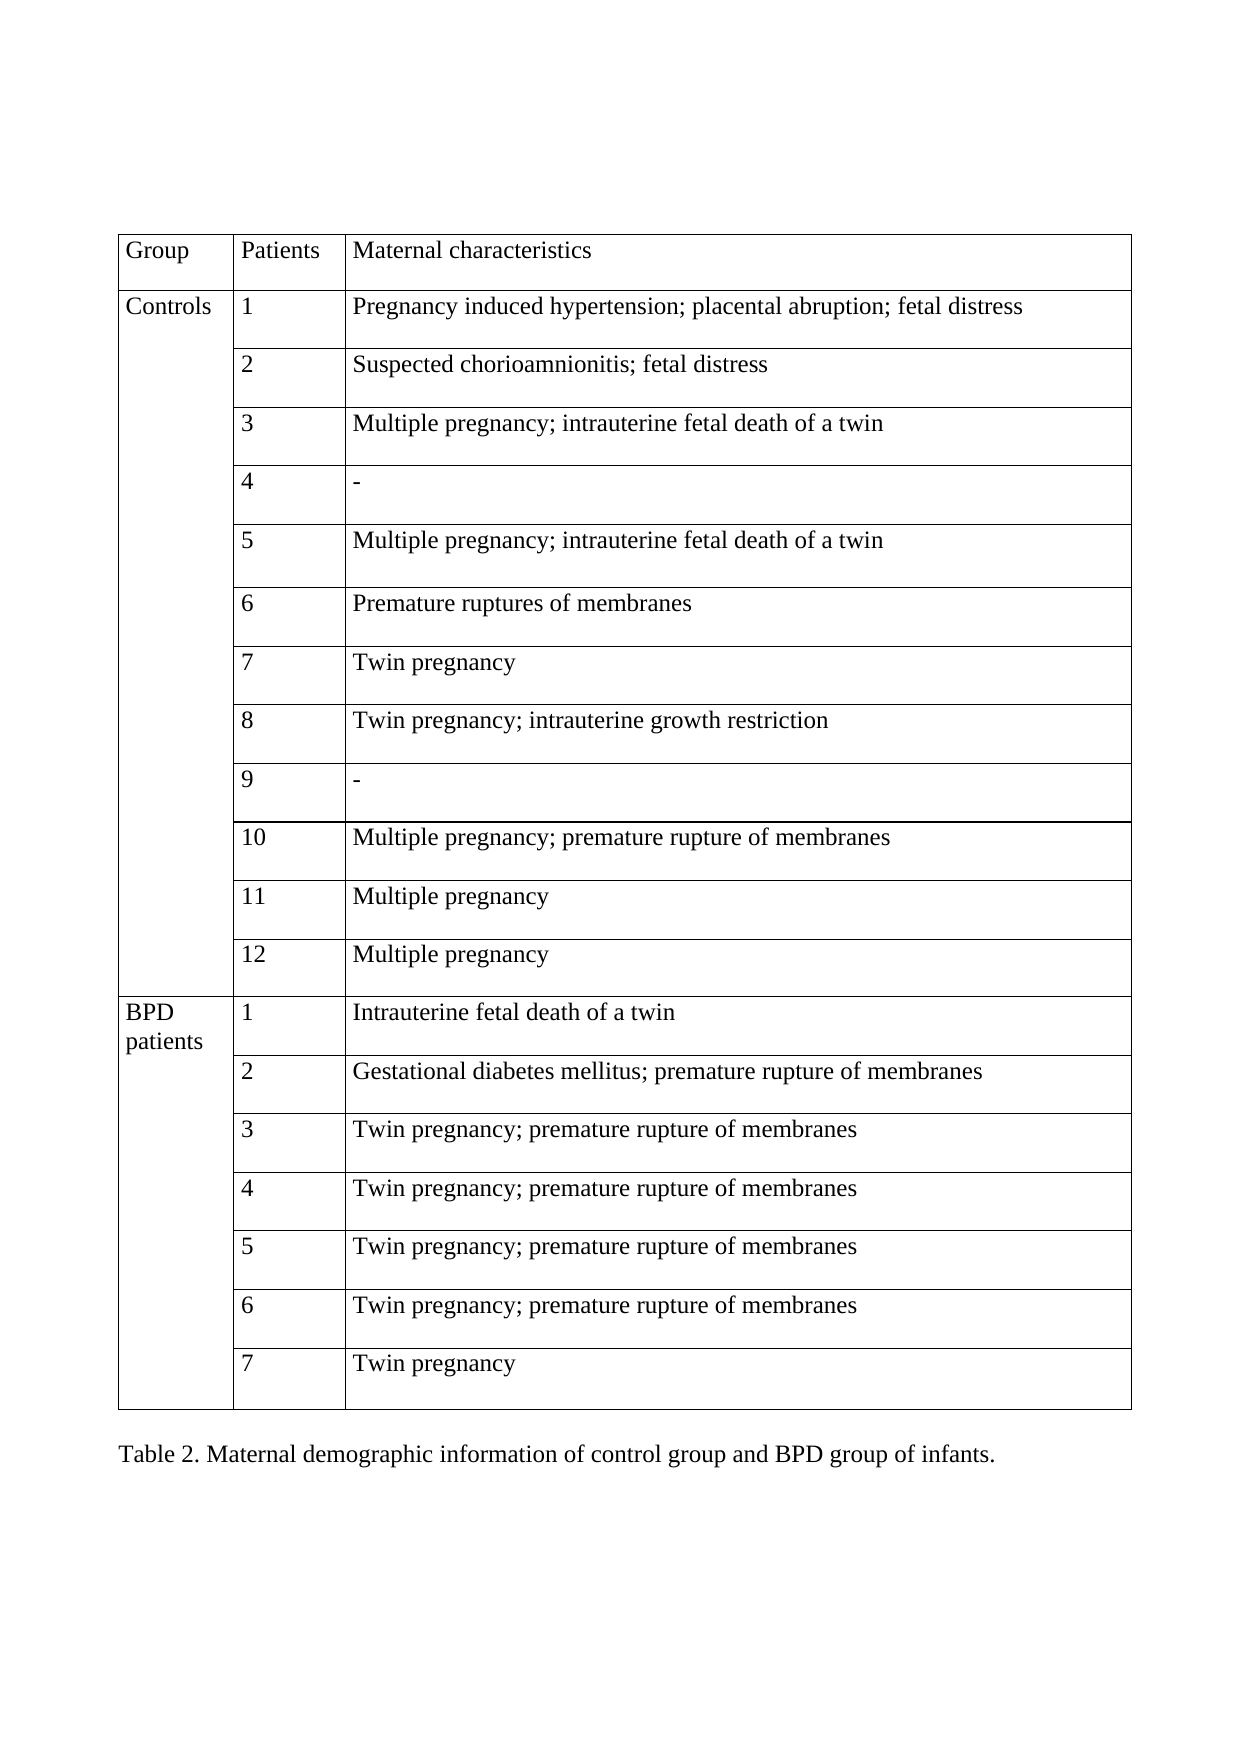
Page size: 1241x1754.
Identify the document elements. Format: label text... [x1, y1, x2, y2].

table_cell 7 [234, 1349, 345, 1409]
table_cell Pregnancy induced hypertension; placental abruption; fetal distress [346, 291, 1131, 348]
table_header Group [119, 235, 233, 290]
table_header Patients [234, 235, 345, 290]
table_cell Twin pregnancy; intrauterine growth restriction [346, 705, 1131, 763]
table_cell 2 [234, 1056, 345, 1113]
table_cell Twin pregnancy; premature rupture of membranes [346, 1231, 1131, 1289]
table_cell 4 [234, 1173, 345, 1230]
table_cell Intrauterine fetal death of a twin [346, 997, 1131, 1055]
table_cell Suspected chorioamnionitis; fetal distress [346, 349, 1131, 407]
table_cell - [346, 764, 1131, 821]
table_cell 5 [234, 525, 345, 587]
table_cell 10 [234, 823, 345, 880]
table_cell Multiple pregnancy; intrauterine fetal death of a twin [346, 408, 1131, 465]
table_cell 8 [234, 705, 345, 763]
table_cell Multiple pregnancy; intrauterine fetal death of a twin [346, 525, 1131, 587]
table_cell Twin pregnancy; premature rupture of membranes [346, 1290, 1131, 1347]
table_cell Twin pregnancy [346, 647, 1131, 704]
table_cell - [346, 466, 1131, 524]
table_cell Multiple pregnancy [346, 881, 1131, 938]
table_cell Controls [119, 291, 233, 996]
table_cell Twin pregnancy; premature rupture of membranes [346, 1114, 1131, 1172]
table_cell 3 [234, 408, 345, 465]
table_cell BPD patients [119, 997, 233, 1409]
table_cell Twin pregnancy [346, 1349, 1131, 1409]
table_cell 12 [234, 940, 345, 996]
text Table 2. Maternal demographic information of control group and BPD group of infants. [118, 1439, 1122, 1468]
table_cell 5 [234, 1231, 345, 1289]
table_cell Twin pregnancy; premature rupture of membranes [346, 1173, 1131, 1230]
table_cell 6 [234, 588, 345, 646]
table_cell 2 [234, 349, 345, 407]
table_cell 11 [234, 881, 345, 938]
table_cell 7 [234, 647, 345, 704]
table_cell Multiple pregnancy; premature rupture of membranes [346, 823, 1131, 880]
table_cell 3 [234, 1114, 345, 1172]
table_cell 1 [234, 997, 345, 1055]
table_header Maternal characteristics [346, 235, 1131, 290]
table_cell 4 [234, 466, 345, 524]
table_cell 1 [234, 291, 345, 348]
table_cell 9 [234, 764, 345, 821]
table_cell Premature ruptures of membranes [346, 588, 1131, 646]
table_cell Gestational diabetes mellitus; premature rupture of membranes [346, 1056, 1131, 1113]
table_cell Multiple pregnancy [346, 940, 1131, 996]
table_cell 6 [234, 1290, 345, 1347]
